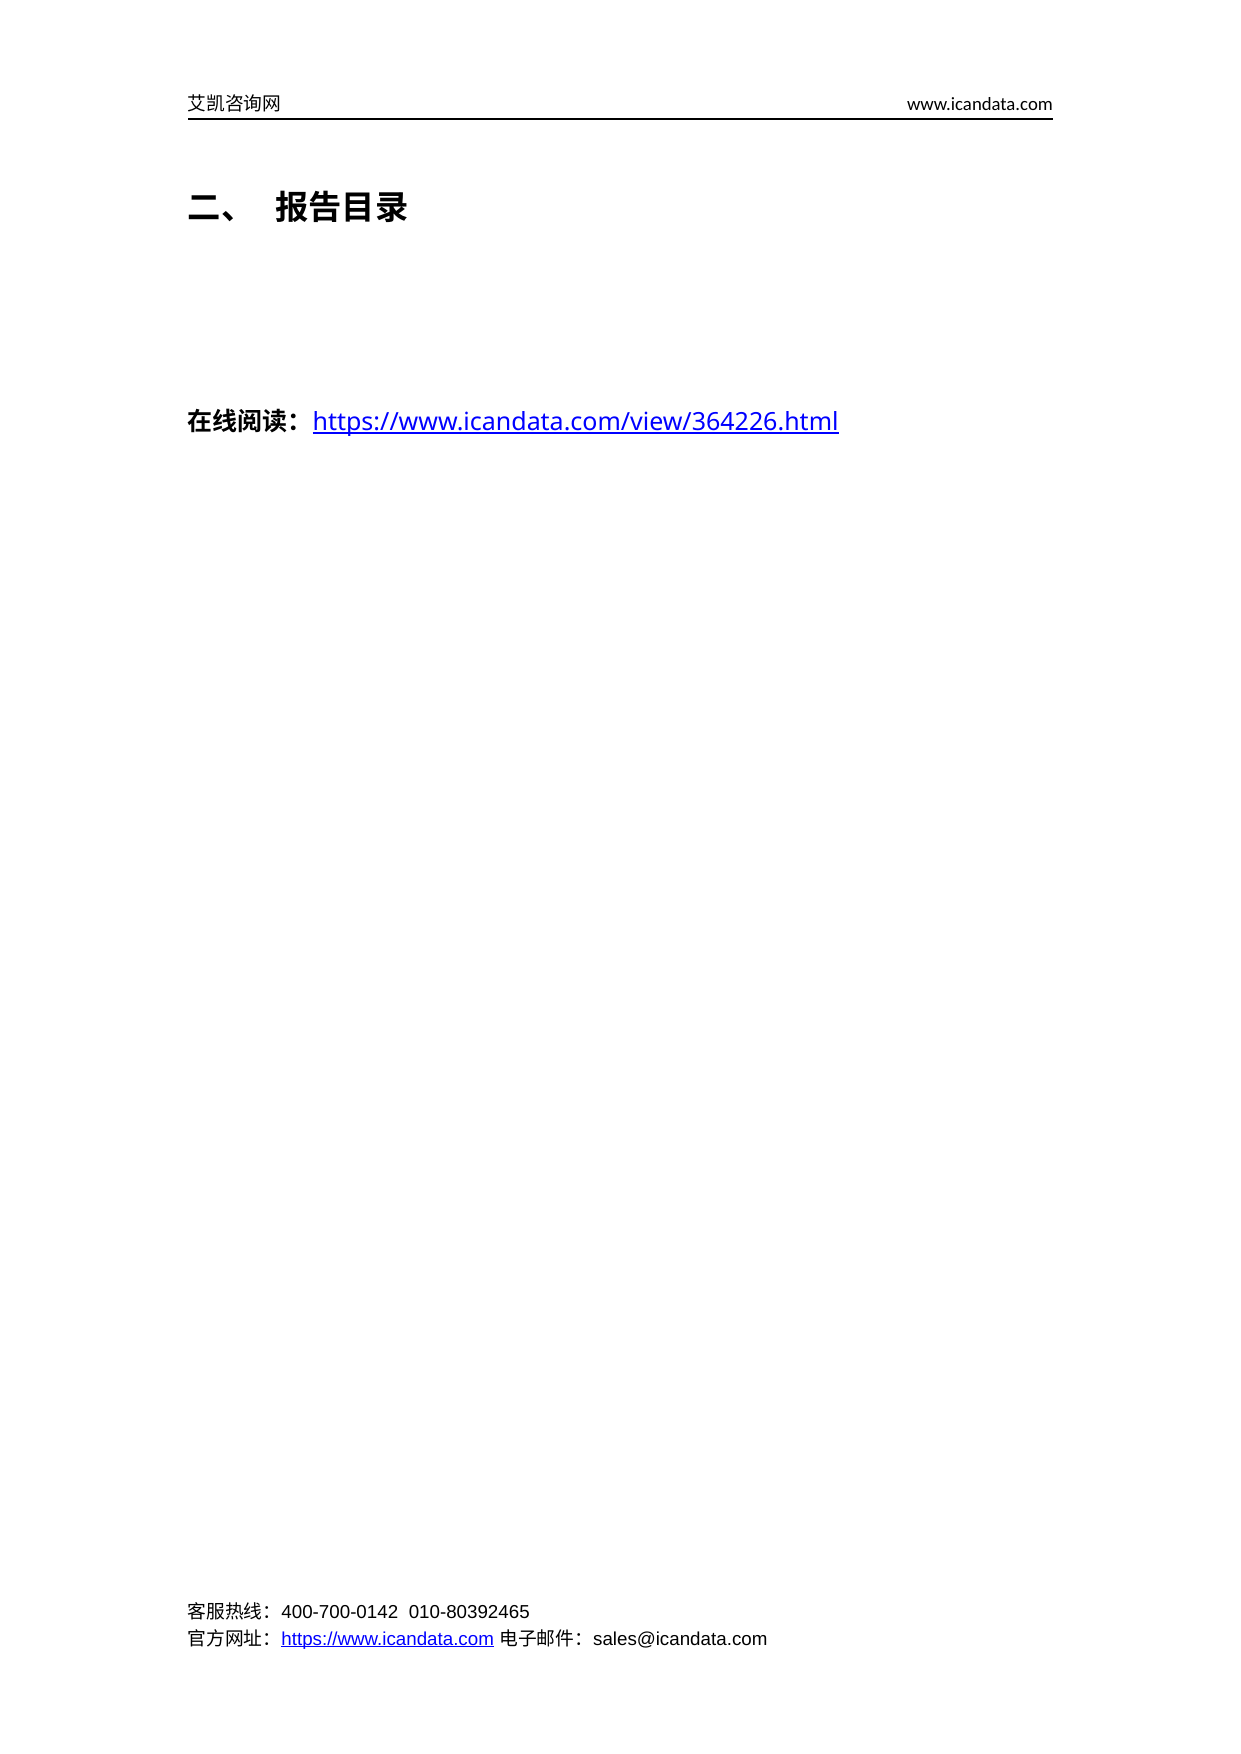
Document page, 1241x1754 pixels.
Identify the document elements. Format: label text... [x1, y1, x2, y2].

subtitle 报告目录 [187, 172, 1053, 237]
text 在线阅读：https://www.icandata.com/view/364226.html [187, 387, 1053, 452]
